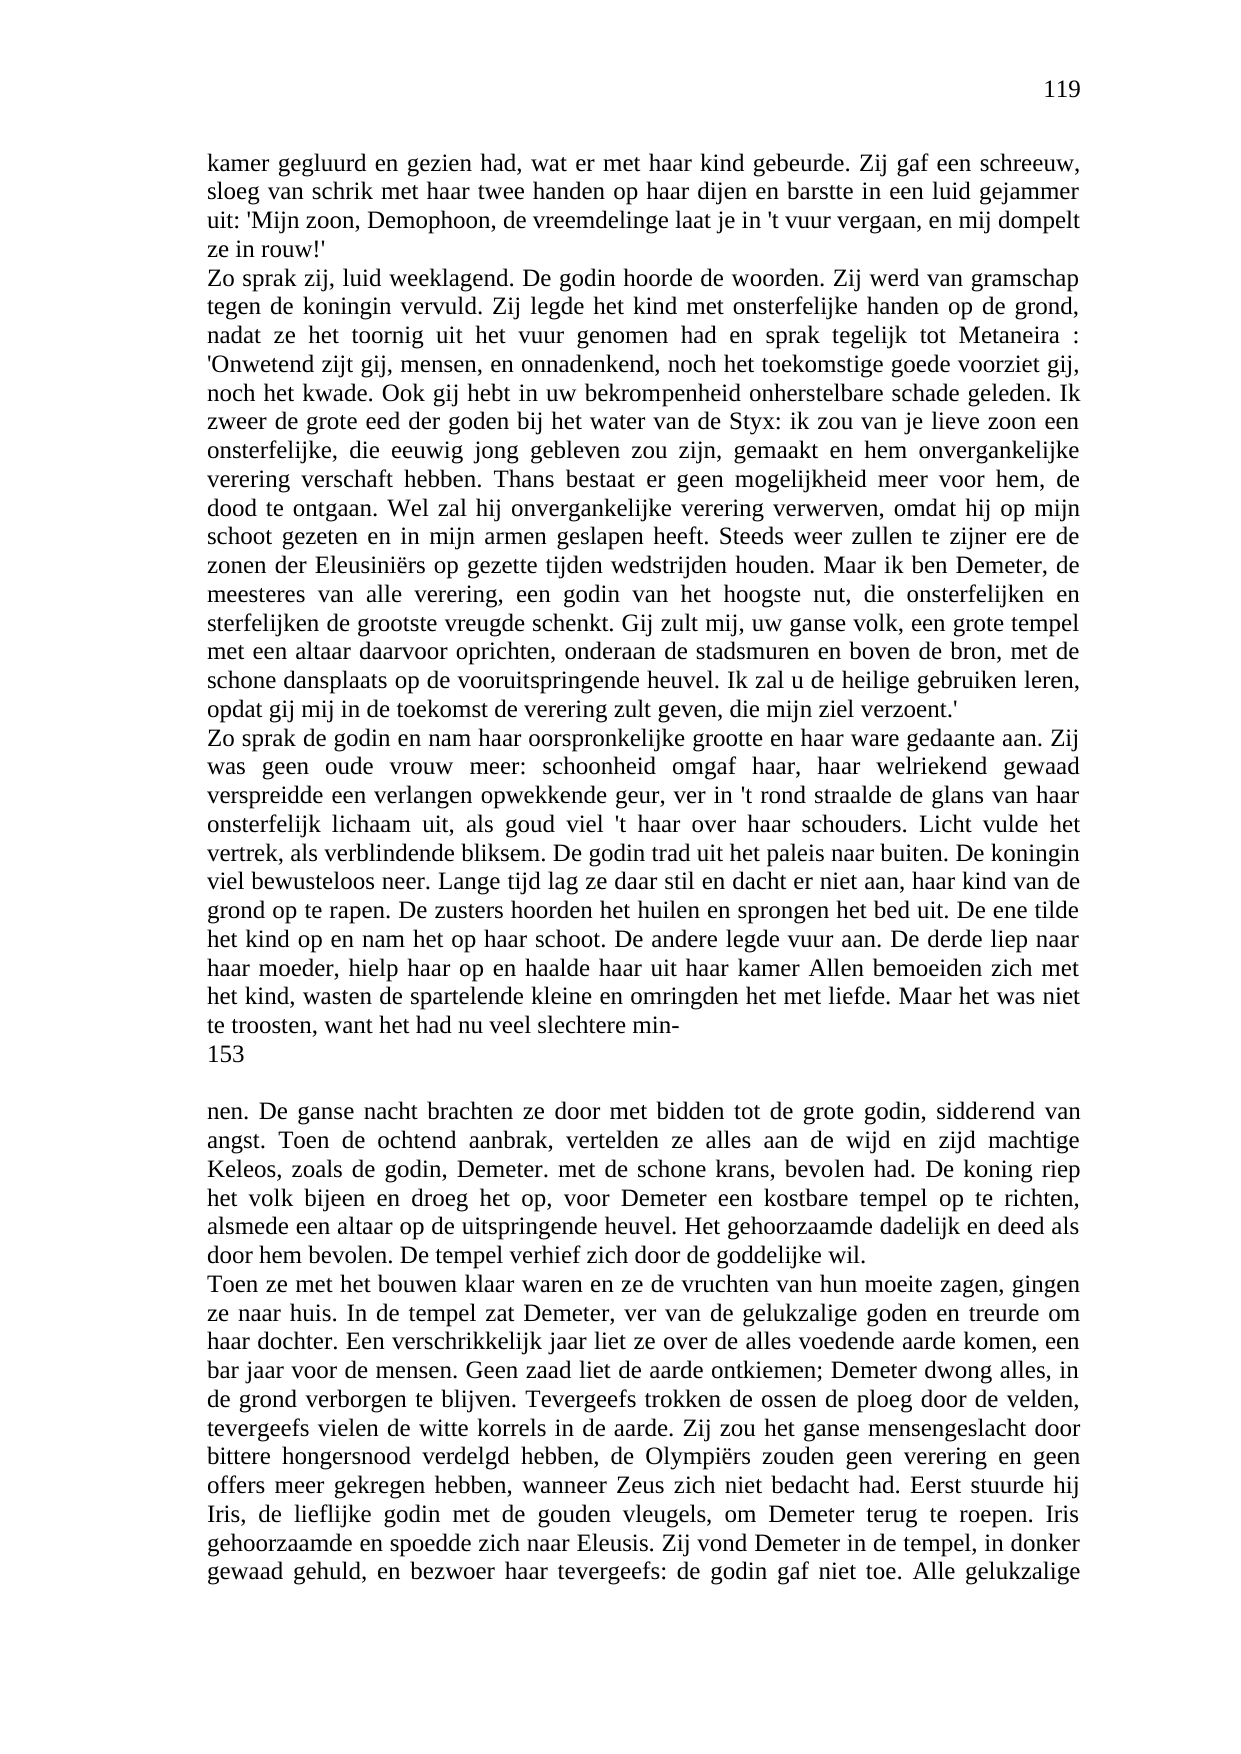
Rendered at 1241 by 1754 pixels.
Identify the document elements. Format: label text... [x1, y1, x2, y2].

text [207, 148, 1081, 263]
text 153 [207, 1039, 1081, 1068]
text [207, 1269, 1081, 1585]
text Zo sprak zij, luid weeklagend. De godin hoorde de woorden. Zij werd van gramschap tegen de koningin vervuld. Zij legde het kind met onsterfelijke handen op de grond, nadat ze het toornig uit het vuur genomen had en sprak tegelijk tot Metaneira : 'Onwetend zijt gij, mensen, en onnadenkend, noch het toekomstige goede voorziet gij, noch het kwade. Ook gij hebt in uw bekrompenheid onherstelbare schade geleden. Ik zweer de grote eed der goden bij het water van de Styx: ik zou van je lieve zoon een onsterfelijke, die eeuwig jong gebleven zou zijn, gemaakt en hem onvergankelijke verering verschaft hebben. Thans bestaat er geen mogelijkheid meer voor hem, de dood te ontgaan. Wel zal hij onvergankelijke verering verwerven, omdat hij op mijn schoot gezeten en in mijn armen geslapen heeft. Steeds weer zullen te zijner ere de zonen der Eleusiniërs op gezette tijden wedstrijden houden. Maar ik ben Demeter, de meesteres van alle verering, een godin van het hoogste nut, die onsterfelijken en sterfelijken de grootste vreugde schenkt. Gij zult mij, uw ganse volk, een grote tempel met een altaar daarvoor oprichten, onderaan de stadsmuren en boven de bron, met de schone dansplaats op de vooruitspringende heuvel. Ik zal u de heilige gebruiken leren, opdat gij mij in de toekomst de verering zult geven, die mijn ziel verzoent.' [207, 263, 1081, 723]
text Zo sprak de godin en nam haar oorspronkelijke grootte en haar ware gedaante aan. Zij was geen oude vrouw meer: schoonheid omgaf haar, haar welriekend gewaad verspreidde een verlangen opwekkende geur, ver in 't rond straalde de glans van haar onsterfelijk lichaam uit, als goud viel 't haar over haar schouders. Licht vulde het vertrek, als verblindende bliksem. De godin trad uit het paleis naar buiten. De koningin viel bewusteloos neer. Lange tijd lag ze daar stil en dacht er niet aan, haar kind van de grond op te rapen. De zusters hoorden het huilen en sprongen het bed uit. De ene tilde het kind op en nam het op haar schoot. De andere legde vuur aan. De derde liep naar haar moeder, hielp haar op en haalde haar uit haar kamer Allen bemoeiden zich met het kind, wasten de spartelende kleine en omringden het met liefde. Maar het was niet te troosten, want het had nu veel slechtere min- [207, 723, 1081, 1039]
text nen. De ganse nacht brachten ze door met bidden tot de grote godin, sidderend van angst. Toen de ochtend aanbrak, vertelden ze alles aan de wijd en zijd machtige Keleos, zoals de godin, Demeter. met de schone krans, bevolen had. De koning riep het volk bijeen en droeg het op, voor Demeter een kostbare tempel op te richten, alsmede een altaar op de uitspringende heuvel. Het gehoorzaamde dadelijk en deed als door hem bevolen. De tempel verhief zich door de goddelijke wil. [207, 1096, 1081, 1269]
